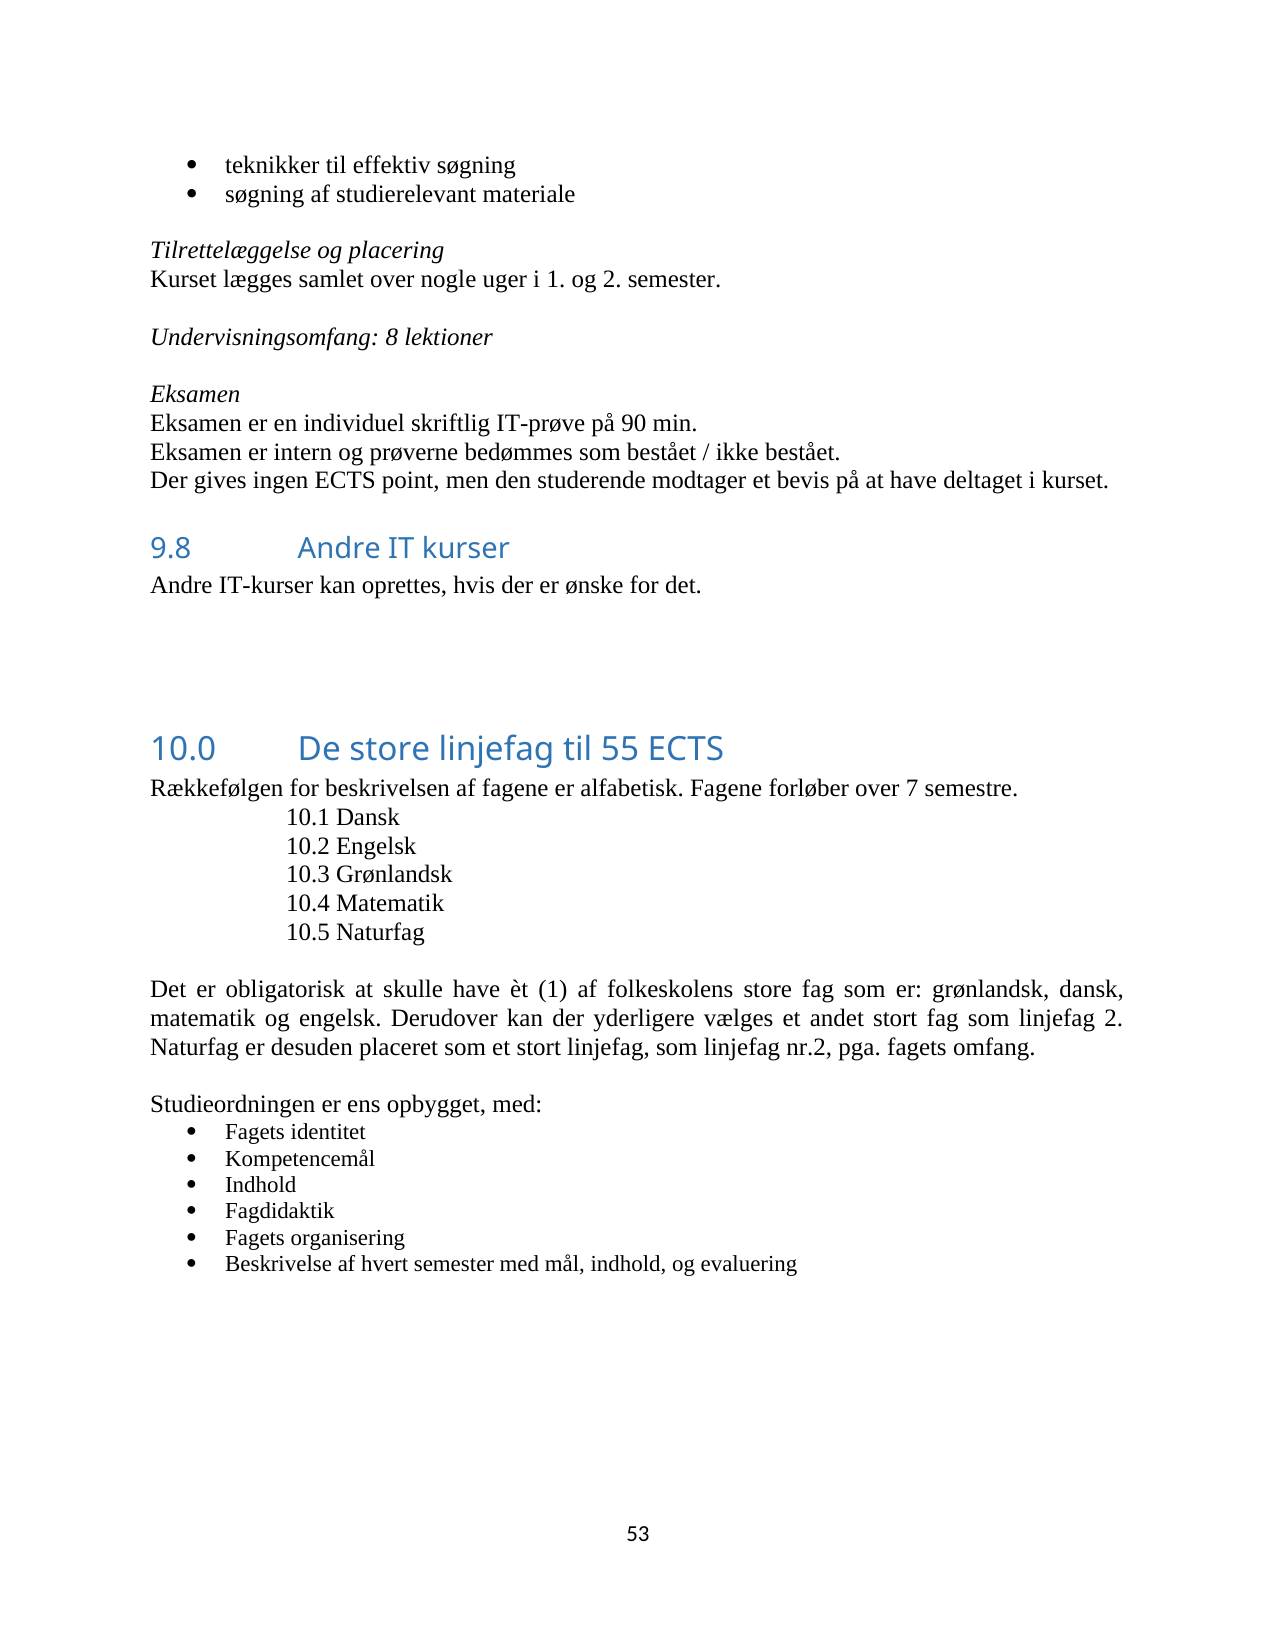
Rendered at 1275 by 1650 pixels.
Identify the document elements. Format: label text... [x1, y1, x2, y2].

text 10.3 Grønlandsk [286, 859, 1125, 888]
text Studieordningen er ens opbygget, med: [150, 1089, 1125, 1118]
list Fagdidaktik [187, 1197, 1125, 1224]
list Fagets identitet [187, 1118, 1125, 1145]
text Der gives ingen ECTS point, men den studerende modtager et bevis på at have deltaget i kurset. [150, 466, 1125, 494]
text Eksamen er en individuel skriftlig IT-prøve på 90 min. [150, 408, 1125, 437]
text Det er obligatorisk at skulle have èt (1) af folkeskolens store fag som er: grønlandsk, dansk, matematik og engelsk. Derudover kan der yderligere vælges et andet stort fag som linjefag 2. Naturfag er desuden placeret som et stort linjefag, som linjefag nr.2, pga. fagets omfang. [150, 974, 1125, 1061]
text 10.5 Naturfag [286, 917, 1125, 946]
list Indhold [187, 1171, 1125, 1197]
text 10.4 Matematik [286, 888, 1125, 917]
list søgning af studierelevant materiale [187, 179, 1125, 207]
text Rækkefølgen for beskrivelsen af fagene er alfabetisk. Fagene forløber over 7 semestre. [150, 773, 1125, 802]
text Undervisningsomfang: 8 lektioner [150, 322, 1125, 351]
list teknikker til effektiv søgning [187, 150, 1125, 179]
subtitle 10.0 De store linjefag til 55 ECTS [150, 724, 1125, 770]
list Kompetencemål [187, 1145, 1125, 1171]
text Eksamen [150, 379, 1125, 408]
text Kurset lægges samlet over nogle uger i 1. og 2. semester. [150, 264, 1125, 293]
list Fagets organisering [187, 1224, 1125, 1250]
text 10.1 Dansk [286, 802, 1125, 831]
text Andre IT-kurser kan oprettes, hvis der er ønske for det. [150, 570, 1125, 599]
text Tilrettelæggelse og placering [150, 236, 1125, 264]
text 10.2 Engelsk [286, 831, 1125, 859]
subtitle 9.8 Andre IT kurser [150, 527, 1125, 567]
text Eksamen er intern og prøverne bedømmes som bestået / ikke bestået. [150, 437, 1125, 466]
list Beskrivelse af hvert semester med mål, indhold, og evaluering [187, 1250, 1125, 1276]
